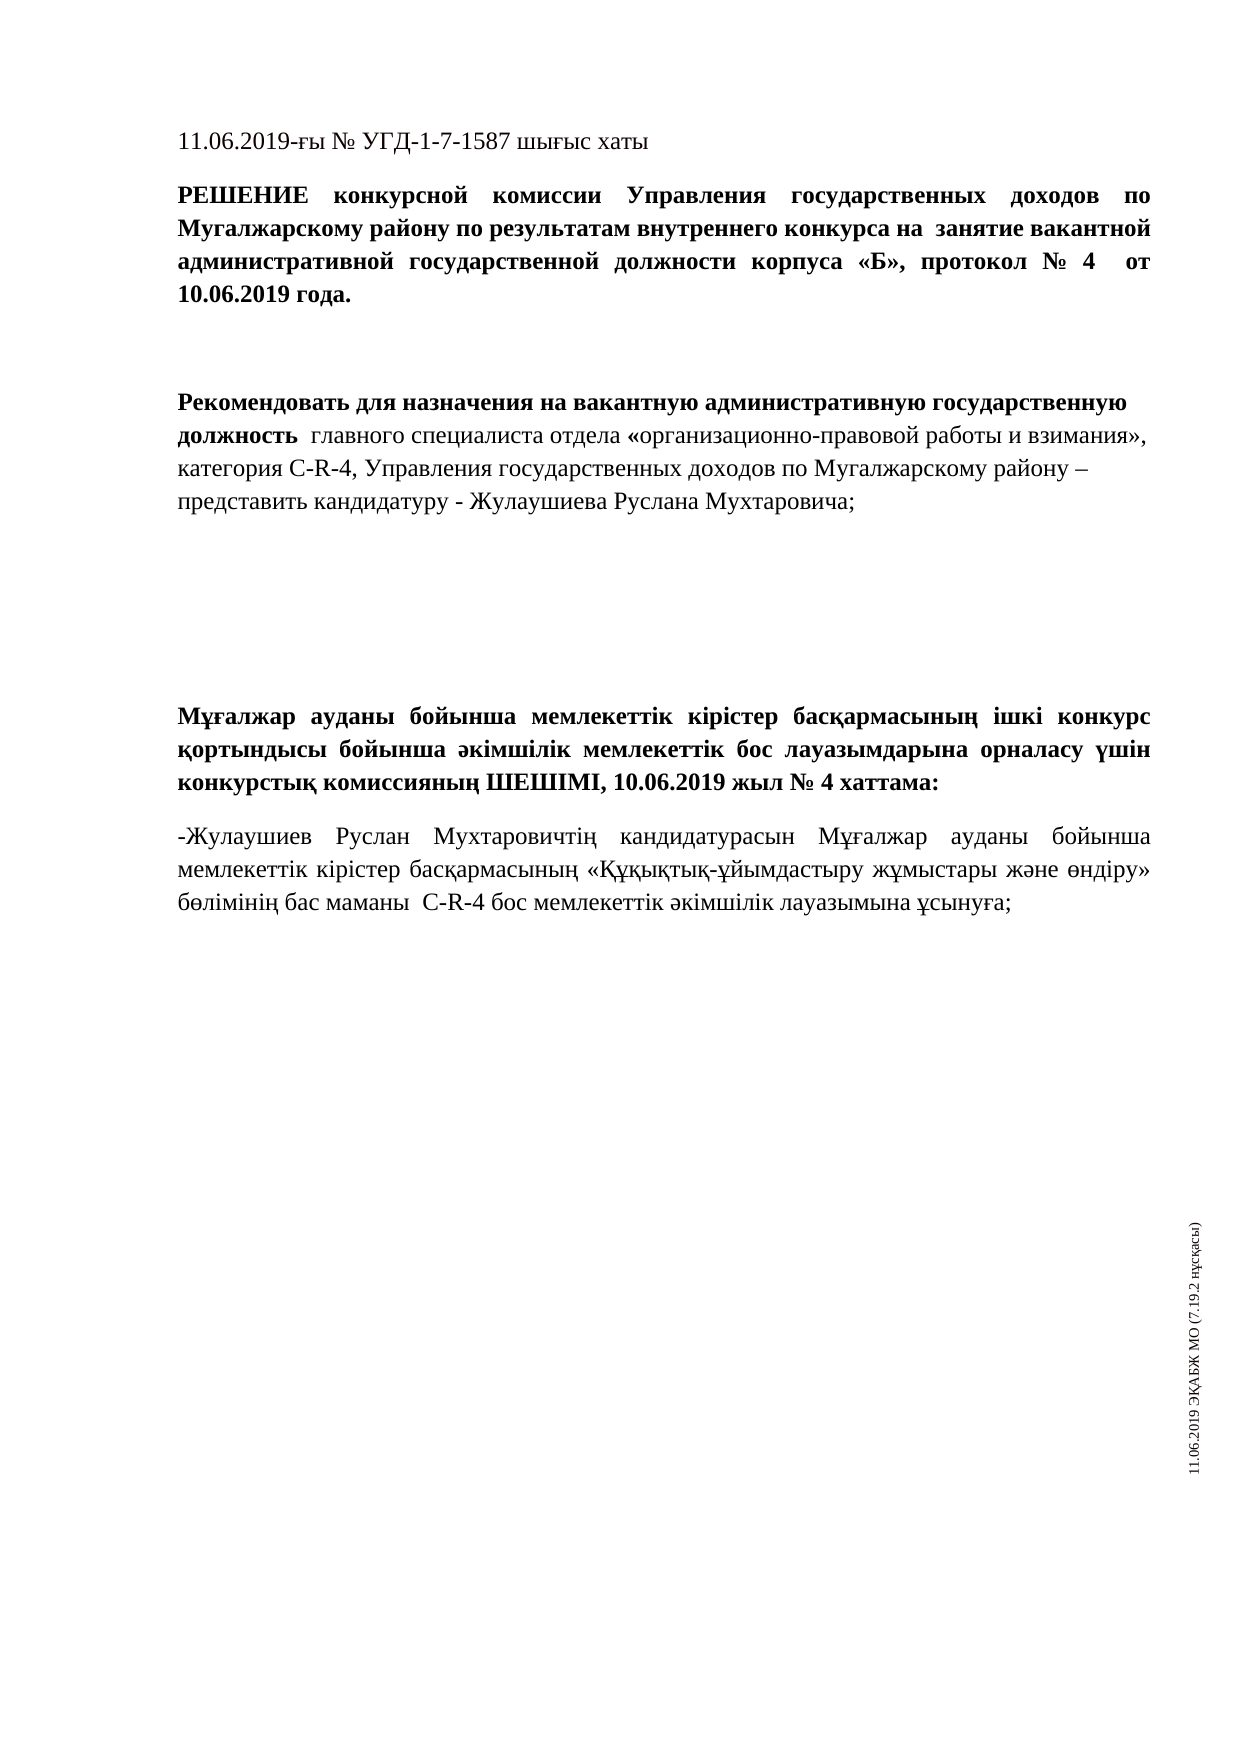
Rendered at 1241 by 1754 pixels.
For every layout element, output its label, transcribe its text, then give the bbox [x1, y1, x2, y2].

text Мұғалжар ауданы бойынша мемлекеттік кірістер басқармасының ішкі конкурс қортындысы бойынша әкімшілік мемлекеттік бос лауазымдарына орналасу үшін конкурстық комиссияның ШЕШІМІ, 10.06.2019 жыл № 4 хаттама: [177, 701, 1152, 796]
text РЕШЕНИЕ конкурсной комиссии Управления государственных доходов по Мугалжарскому району по результатам внутреннего конкурса на занятие вакантной административной государственной должности корпуса «Б», протокол № 4 от 10.06.2019 года. [177, 180, 1152, 308]
text -Жулаушиев Руслан Мухтаровичтің кандидатурасын Мұғалжар ауданы бойынша мемлекеттік кірістер басқармасының «Құқықтық-ұйымдастыру жұмыстары және өндіру» бөлімінің бас маманы C-R-4 бос мемлекеттік әкімшілік лауазымына ұсынуға; [177, 821, 1152, 916]
text Рекомендовать для назначения на вакантную административную государственную должность главного специалиста отдела «организационно-правовой работы и взимания», категория C-R-4, Управления государственных доходов по Мугалжарскому району –представить кандидатуру - Жулаушиева Руслана Мухтаровича; [177, 387, 1152, 514]
table_header 11.06.2019-ғы № УГД-1-7-1587 шығыс хаты [166, 126, 1163, 180]
